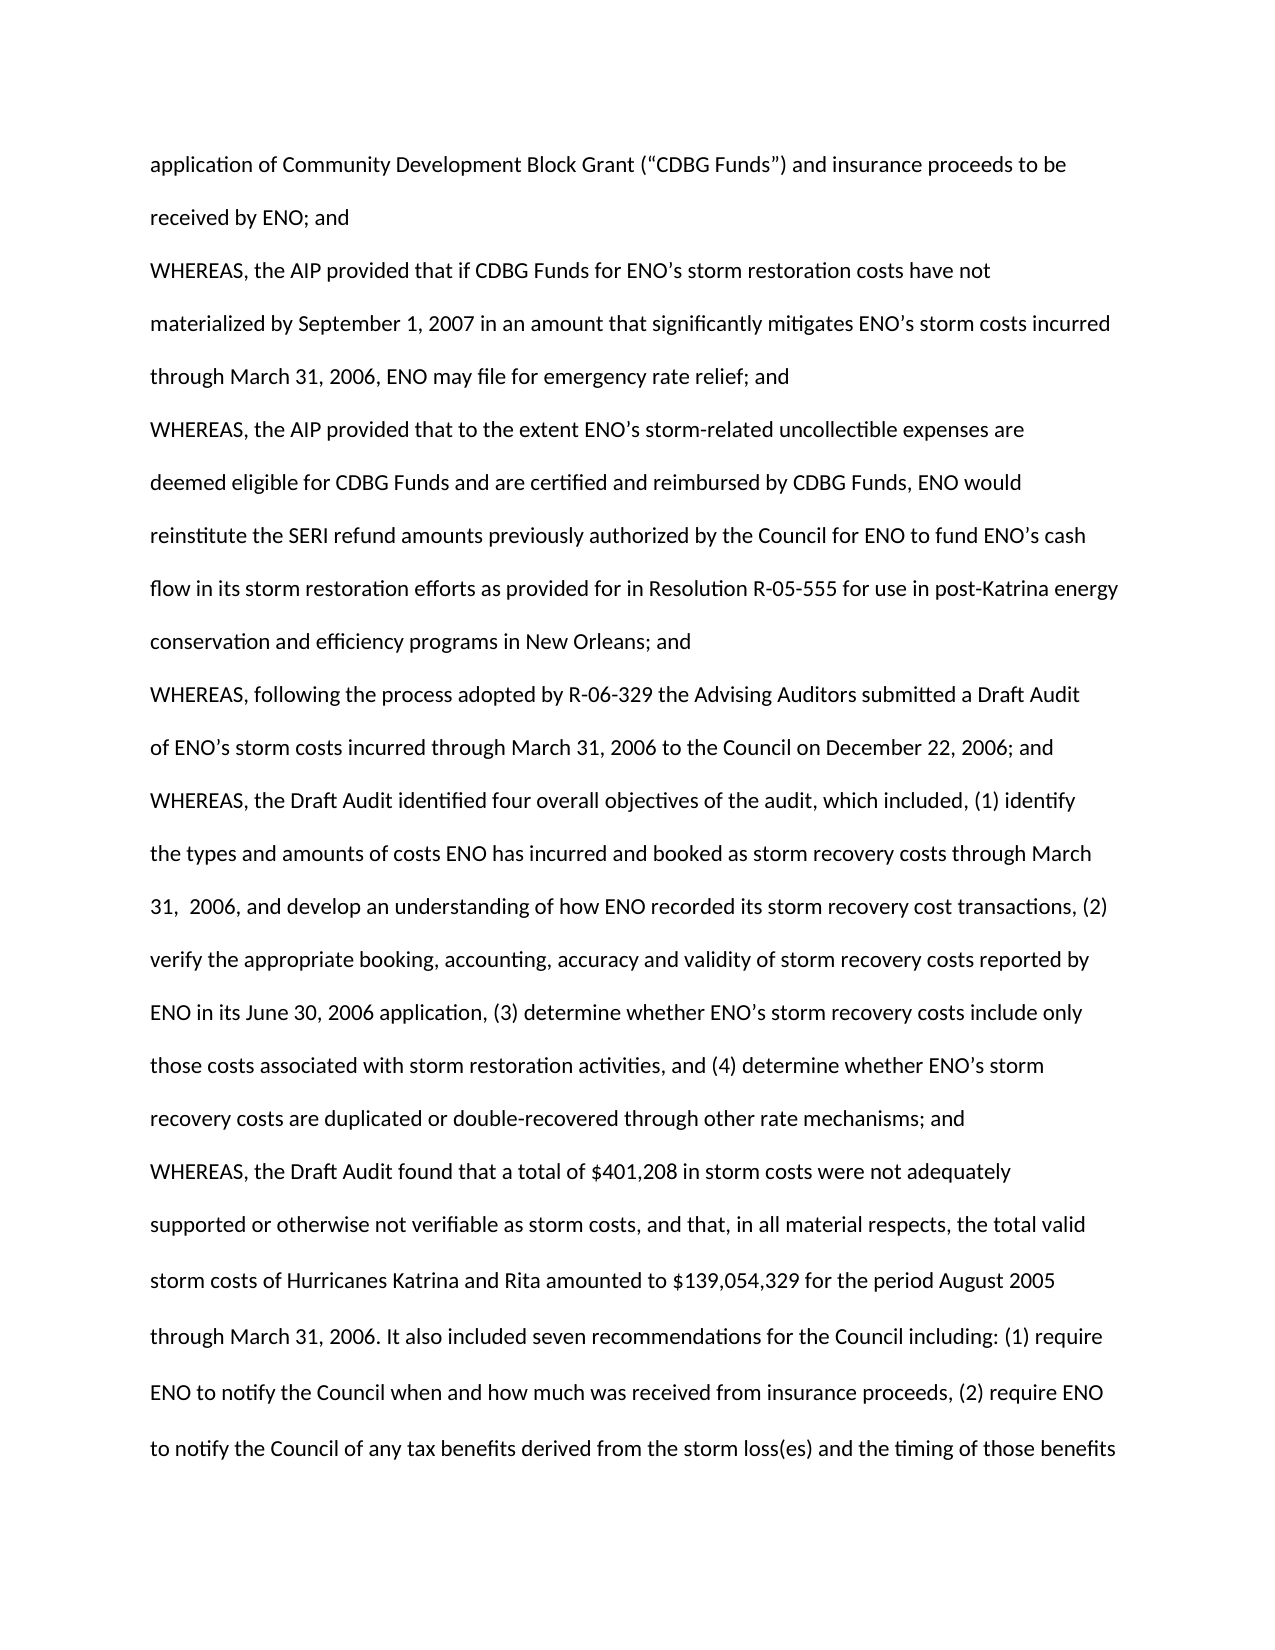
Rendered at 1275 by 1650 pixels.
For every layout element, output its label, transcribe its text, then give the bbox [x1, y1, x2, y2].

text WHEREAS, the AIP provided that if CDBG Funds for ENO’s storm restoration costs have not [150, 256, 1125, 284]
text deemed eligible for CDBG Funds and are certified and reimbursed by CDBG Funds, ENO would [150, 468, 1125, 496]
text WHEREAS, the AIP provided that to the extent ENO’s storm-related uncollectible expenses are [150, 415, 1125, 443]
text recovery costs are duplicated or double-recovered through other rate mechanisms; and [150, 1104, 1125, 1132]
text conservation and efficiency programs in New Orleans; and [150, 627, 1125, 655]
text application of Community Development Block Grant (“CDBG Funds”) and insurance proceeds to be [150, 150, 1125, 178]
text WHEREAS, the Draft Audit identified four overall objectives of the audit, which included, (1) identify [150, 786, 1125, 814]
text flow in its storm restoration efforts as provided for in Resolution R-05-555 for use in post-Katrina energy [150, 574, 1125, 602]
text 31, 2006, and develop an understanding of how ENO recorded its storm recovery cost transactions, (2) [150, 892, 1125, 920]
text WHEREAS, following the process adopted by R-06-329 the Advising Auditors submitted a Draft Audit [150, 680, 1125, 708]
text through March 31, 2006, ENO may file for emergency rate relief; and [150, 362, 1125, 390]
text WHEREAS, the Draft Audit found that a total of $401,208 in storm costs were not adequately [150, 1157, 1125, 1185]
text of ENO’s storm costs incurred through March 31, 2006 to the Council on December 22, 2006; and [150, 733, 1125, 761]
text received by ENO; and [150, 203, 1125, 231]
text the types and amounts of costs ENO has incurred and booked as storm recovery costs through March [150, 839, 1125, 867]
text those costs associated with storm restoration activities, and (4) determine whether ENO’s storm [150, 1051, 1125, 1079]
text reinstitute the SERI refund amounts previously authorized by the Council for ENO to fund ENO’s cash [150, 521, 1125, 549]
text verify the appropriate booking, accounting, accuracy and validity of storm recovery costs reported by [150, 945, 1125, 973]
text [150, 1210, 1125, 1463]
text ENO in its June 30, 2006 application, (3) determine whether ENO’s storm recovery costs include only [150, 998, 1125, 1026]
text materialized by September 1, 2007 in an amount that significantly mitigates ENO’s storm costs incurred [150, 309, 1125, 337]
